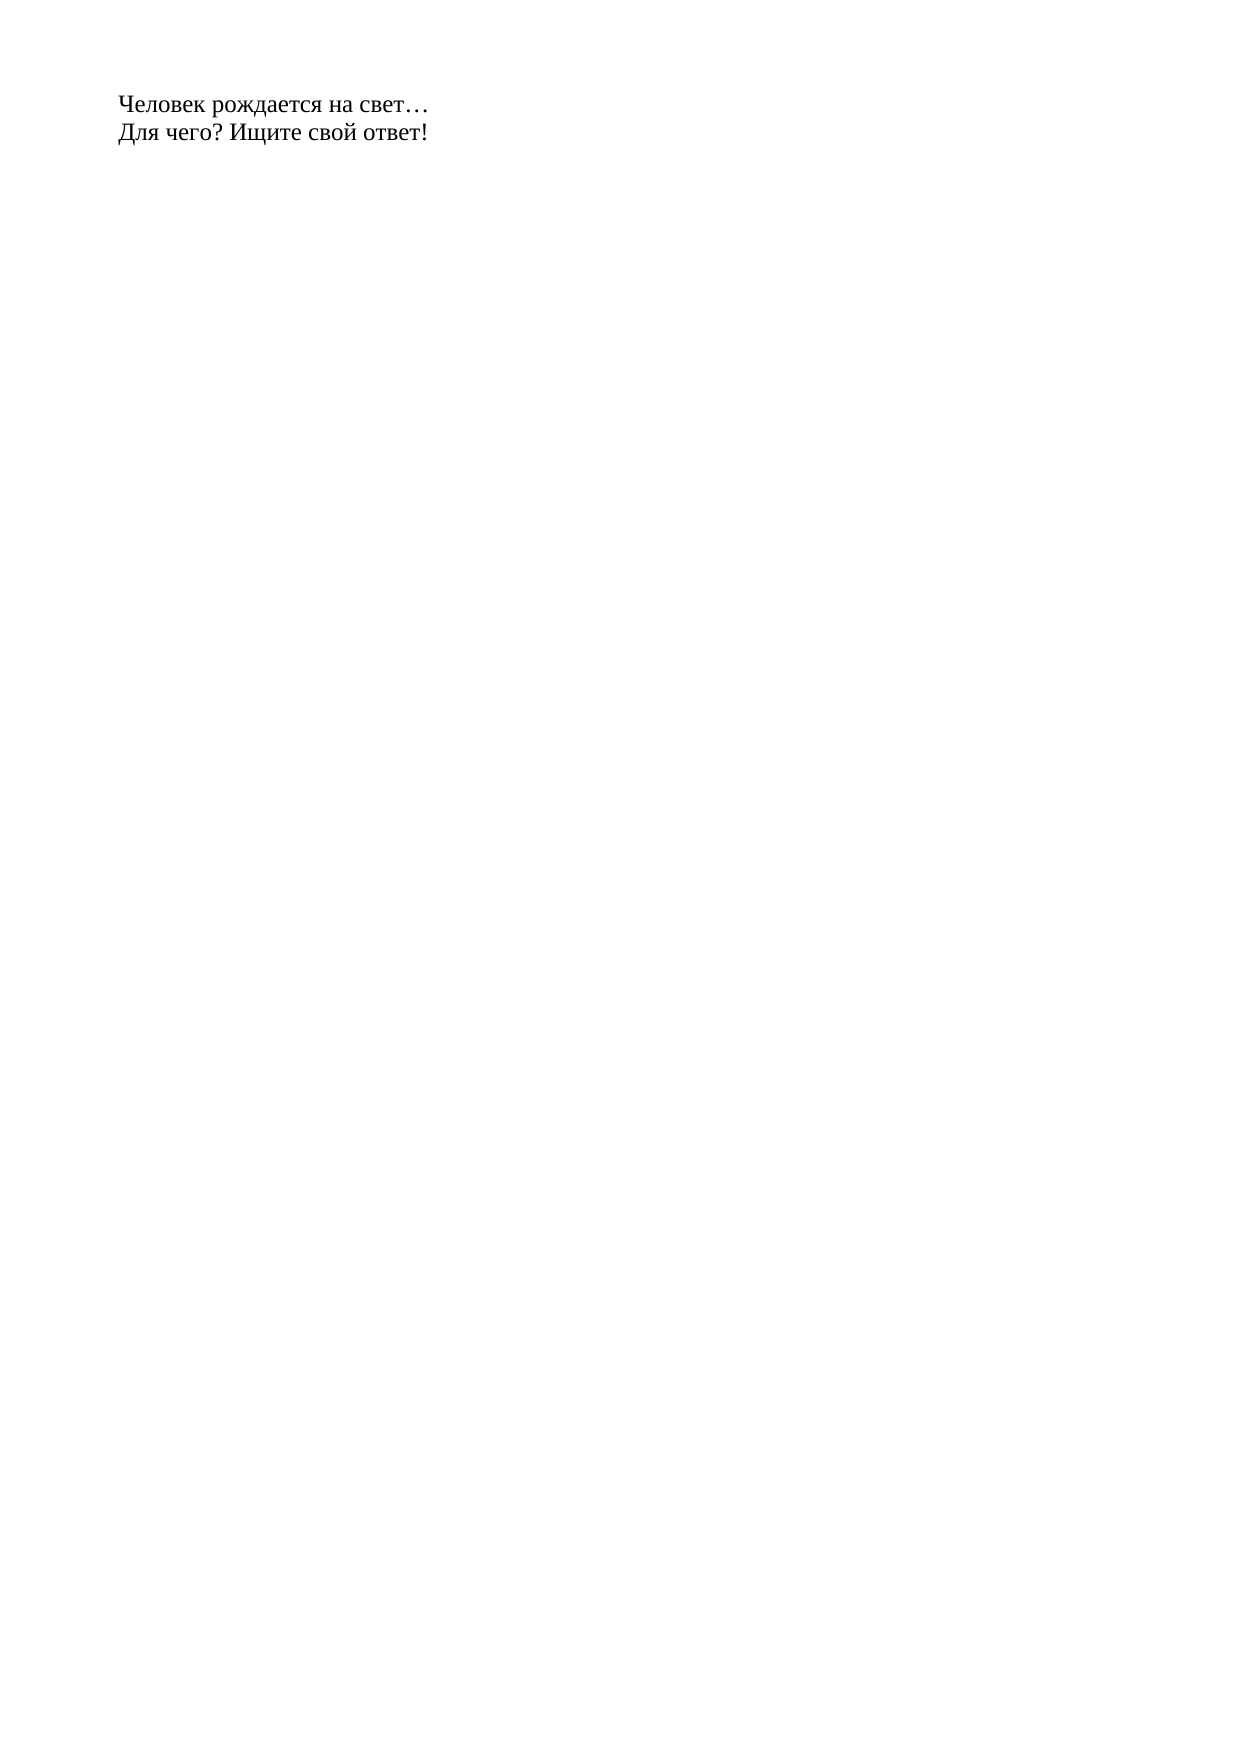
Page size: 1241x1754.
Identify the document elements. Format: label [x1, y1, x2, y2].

text [118, 89, 1152, 146]
